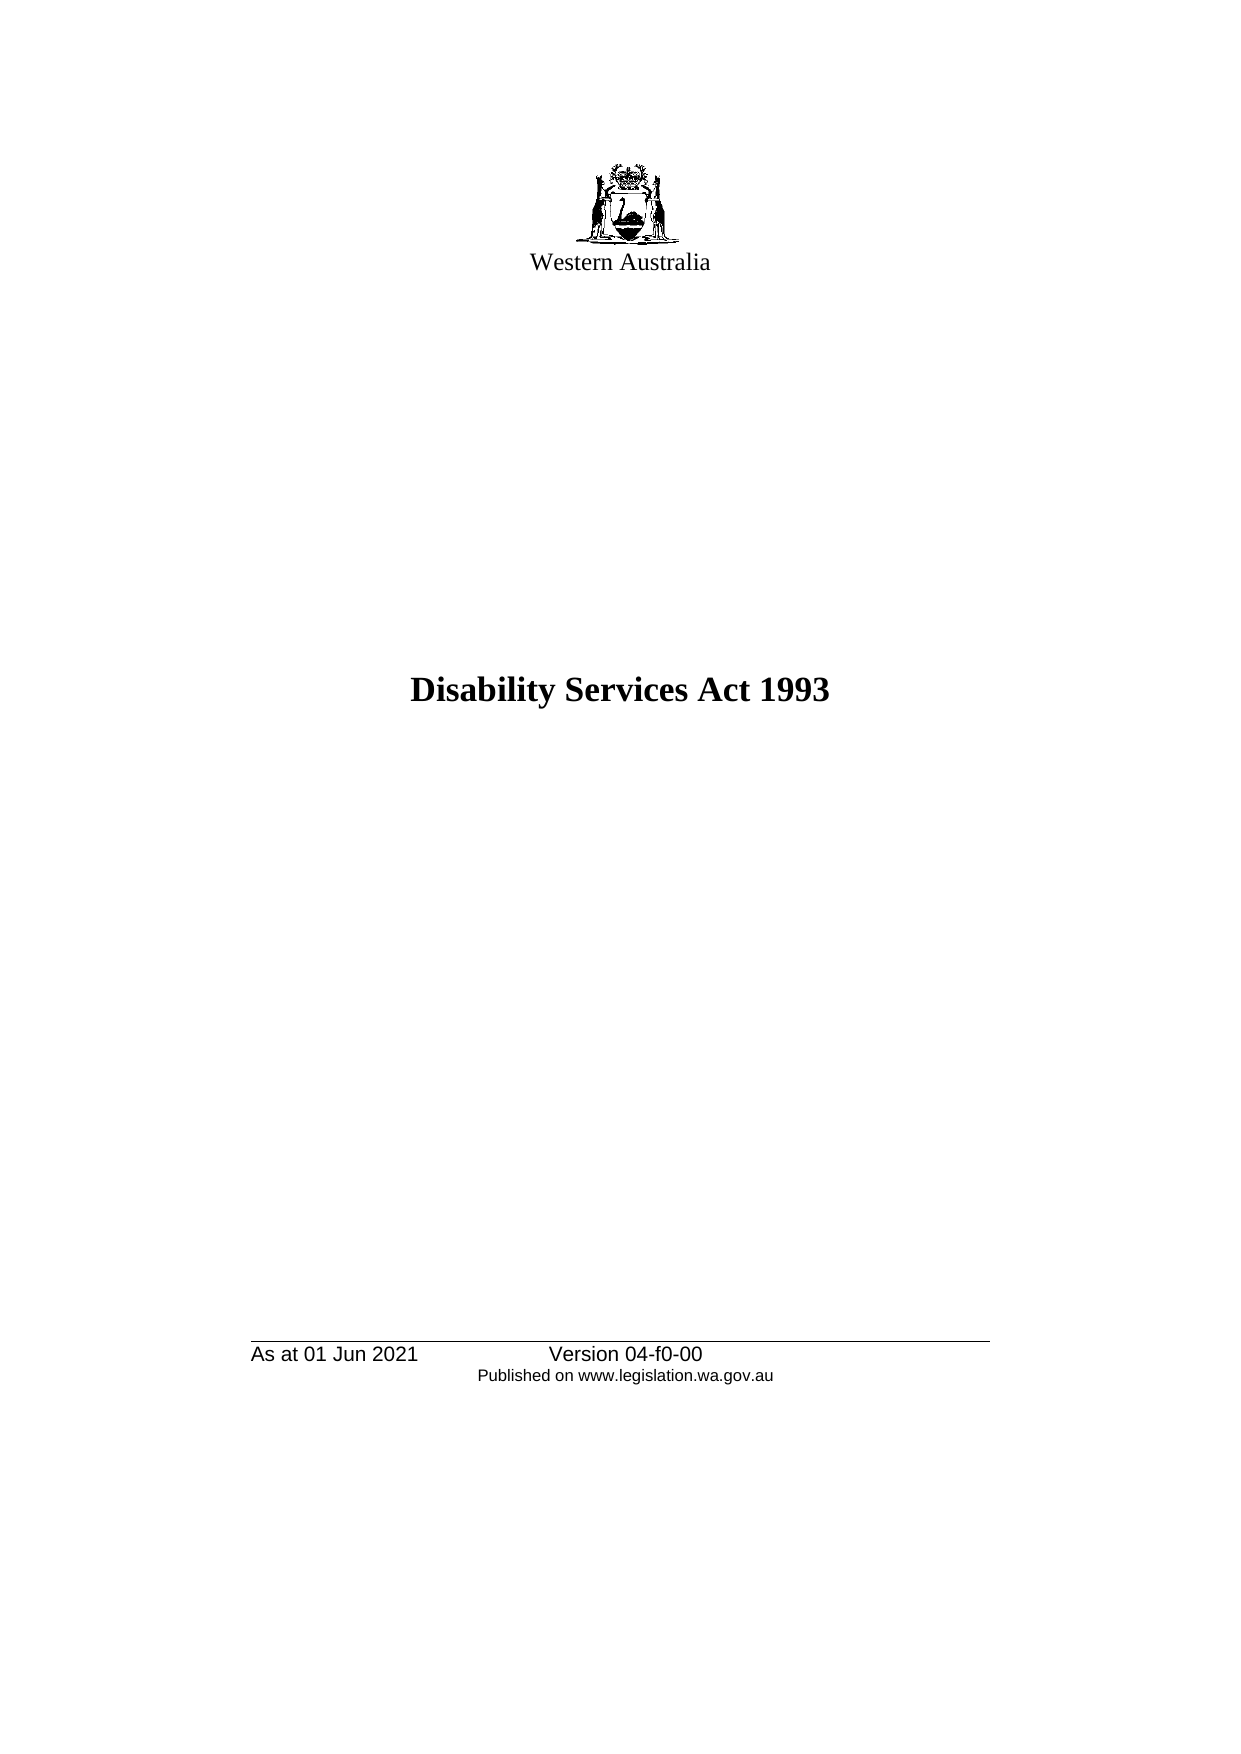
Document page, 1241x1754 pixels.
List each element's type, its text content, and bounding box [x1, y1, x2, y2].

text Western Australia [251, 247, 990, 276]
picture [575, 162, 679, 246]
text Disability Services Act 1993 [251, 668, 990, 709]
